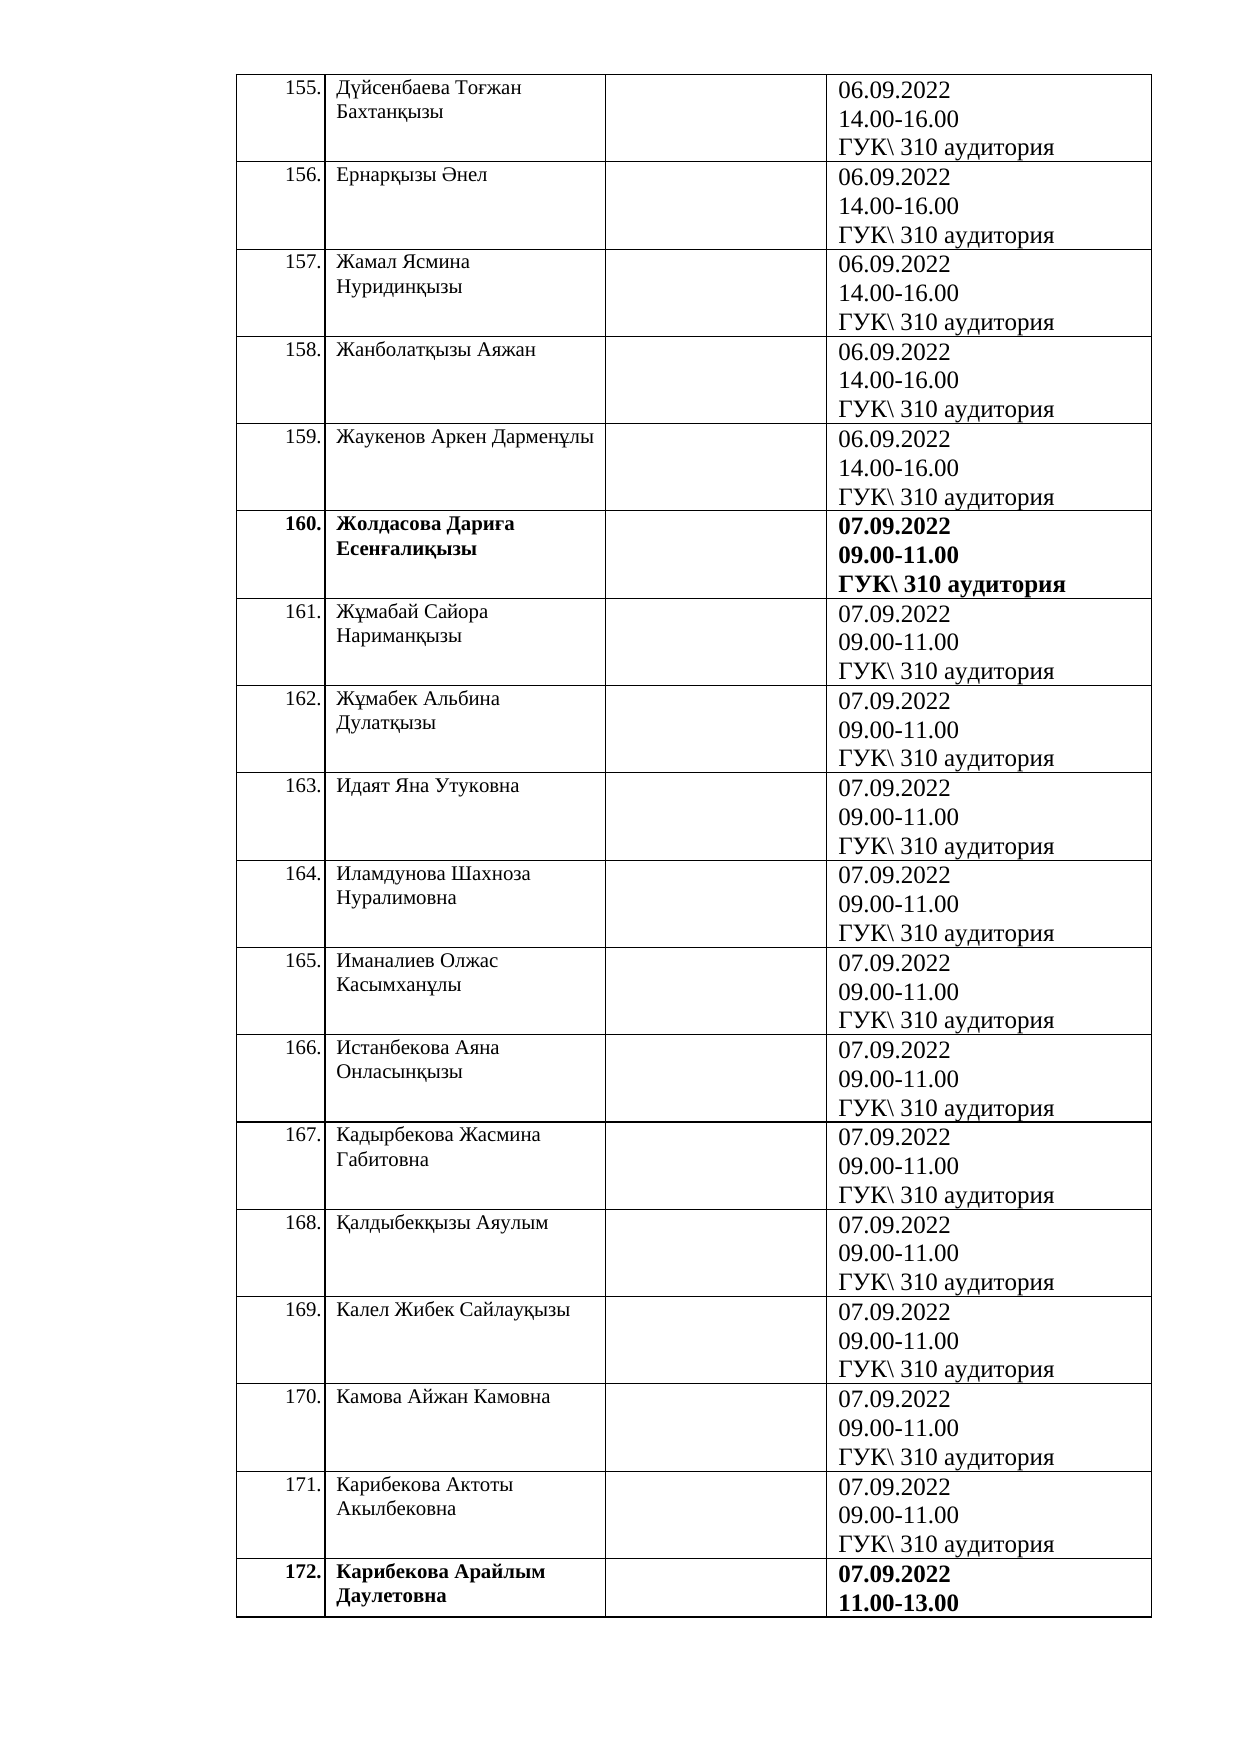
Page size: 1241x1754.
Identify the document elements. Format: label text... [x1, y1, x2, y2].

table_cell [237, 861, 324, 947]
table_cell 07.09.2022 09.00-11.00 ГУК\ 310 аудитория [827, 1472, 1151, 1558]
table_cell [237, 1035, 324, 1121]
table_cell Иманалиев Олжас Касымханұлы [326, 948, 605, 1034]
table_cell 07.09.2022 09.00-11.00 ГУК\ 310 аудитория [827, 773, 1151, 859]
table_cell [827, 250, 1151, 336]
table_cell [606, 599, 826, 685]
table_cell [237, 1559, 324, 1616]
table_cell [606, 1384, 826, 1471]
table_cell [827, 162, 1151, 248]
table_cell [237, 686, 324, 772]
table_cell Иламдунова Шахноза Нуралимовна [326, 861, 605, 947]
table_cell 07.09.2022 09.00-11.00 ГУК\ 310 аудитория [827, 1384, 1151, 1471]
table_cell Ернарқызы Әнел [326, 162, 605, 248]
table_cell Жұмабай Сайора Нариманқызы [326, 599, 605, 685]
table_cell 06.09.2022 14.00-16.00 ГУК\ 310 аудитория [827, 424, 1151, 510]
table_cell [606, 686, 826, 772]
table_cell [237, 1297, 324, 1383]
table_cell Жұмабек Альбина Дулатқызы [326, 686, 605, 772]
table_cell [237, 75, 324, 161]
table_cell Дүйсенбаева Тоғжан Бахтанқызы [326, 75, 605, 161]
table_cell 07.09.2022 09.00-11.00 ГУК\ 310 аудитория [827, 1297, 1151, 1383]
table_cell [237, 599, 324, 685]
table_cell [237, 511, 324, 598]
table_cell Калел Жибек Сайлауқызы [326, 1297, 605, 1383]
table_cell Идаят Яна Утуковна [326, 773, 605, 859]
table_cell Жаукенов Аркен Дарменұлы [326, 424, 605, 510]
table_cell [606, 162, 826, 248]
table_cell [237, 948, 324, 1034]
table_cell [237, 773, 324, 859]
table_cell [237, 337, 324, 423]
table_cell [606, 1559, 826, 1616]
table_cell 06.09.2022 14.00-16.00 ГУК\ 310 аудитория [827, 337, 1151, 423]
table_cell [606, 75, 826, 161]
table_cell [606, 511, 826, 598]
table_cell 07.09.2022 09.00-11.00 ГУК\ 310 аудитория [827, 599, 1151, 685]
table_cell 07.09.2022 09.00-11.00 ГУК\ 310 аудитория [827, 1210, 1151, 1296]
table_cell 07.09.2022 09.00-11.00 ГУК\ 310 аудитория [827, 1035, 1151, 1121]
table_cell Кадырбекова Жасмина Габитовна [326, 1123, 605, 1209]
table_cell [237, 1472, 324, 1558]
table_cell 07.09.2022 09.00-11.00 ГУК\ 310 аудитория [827, 686, 1151, 772]
table_cell 07.09.2022 09.00-11.00 ГУК\ 310 аудитория [827, 511, 1151, 598]
table_cell Жолдасова Дариға Есенғалиқызы [326, 511, 605, 598]
table_cell [237, 1210, 324, 1296]
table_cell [827, 75, 1151, 161]
table_cell [237, 1384, 324, 1471]
table_cell 07.09.2022 09.00-11.00 ГУК\ 310 аудитория [827, 861, 1151, 947]
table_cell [827, 1559, 1151, 1616]
table_cell Қалдыбекқызы Аяулым [326, 1210, 605, 1296]
table_cell [606, 1123, 826, 1209]
table_cell [606, 337, 826, 423]
table_cell [606, 1297, 826, 1383]
table_cell Камова Айжан Камовна [326, 1384, 605, 1471]
table_cell Жанболатқызы Аяжан [326, 337, 605, 423]
table_cell [606, 1210, 826, 1296]
table_cell Истанбекова Аяна Онласынқызы [326, 1035, 605, 1121]
table_cell [606, 1472, 826, 1558]
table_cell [326, 1559, 605, 1616]
table_cell [606, 1035, 826, 1121]
table_cell [237, 250, 324, 336]
table_cell 07.09.2022 09.00-11.00 ГУК\ 310 аудитория [827, 948, 1151, 1034]
table_cell [606, 773, 826, 859]
table_cell [606, 424, 826, 510]
table_cell Жамал Ясмина Нуридинқызы [326, 250, 605, 336]
table_cell [237, 424, 324, 510]
table_cell [606, 948, 826, 1034]
table_cell [606, 250, 826, 336]
table_cell Карибекова Актоты Акылбековна [326, 1472, 605, 1558]
table_cell 07.09.2022 09.00-11.00 ГУК\ 310 аудитория [827, 1123, 1151, 1209]
table_cell [606, 861, 826, 947]
table_cell [237, 162, 324, 248]
table_cell [237, 1123, 324, 1209]
